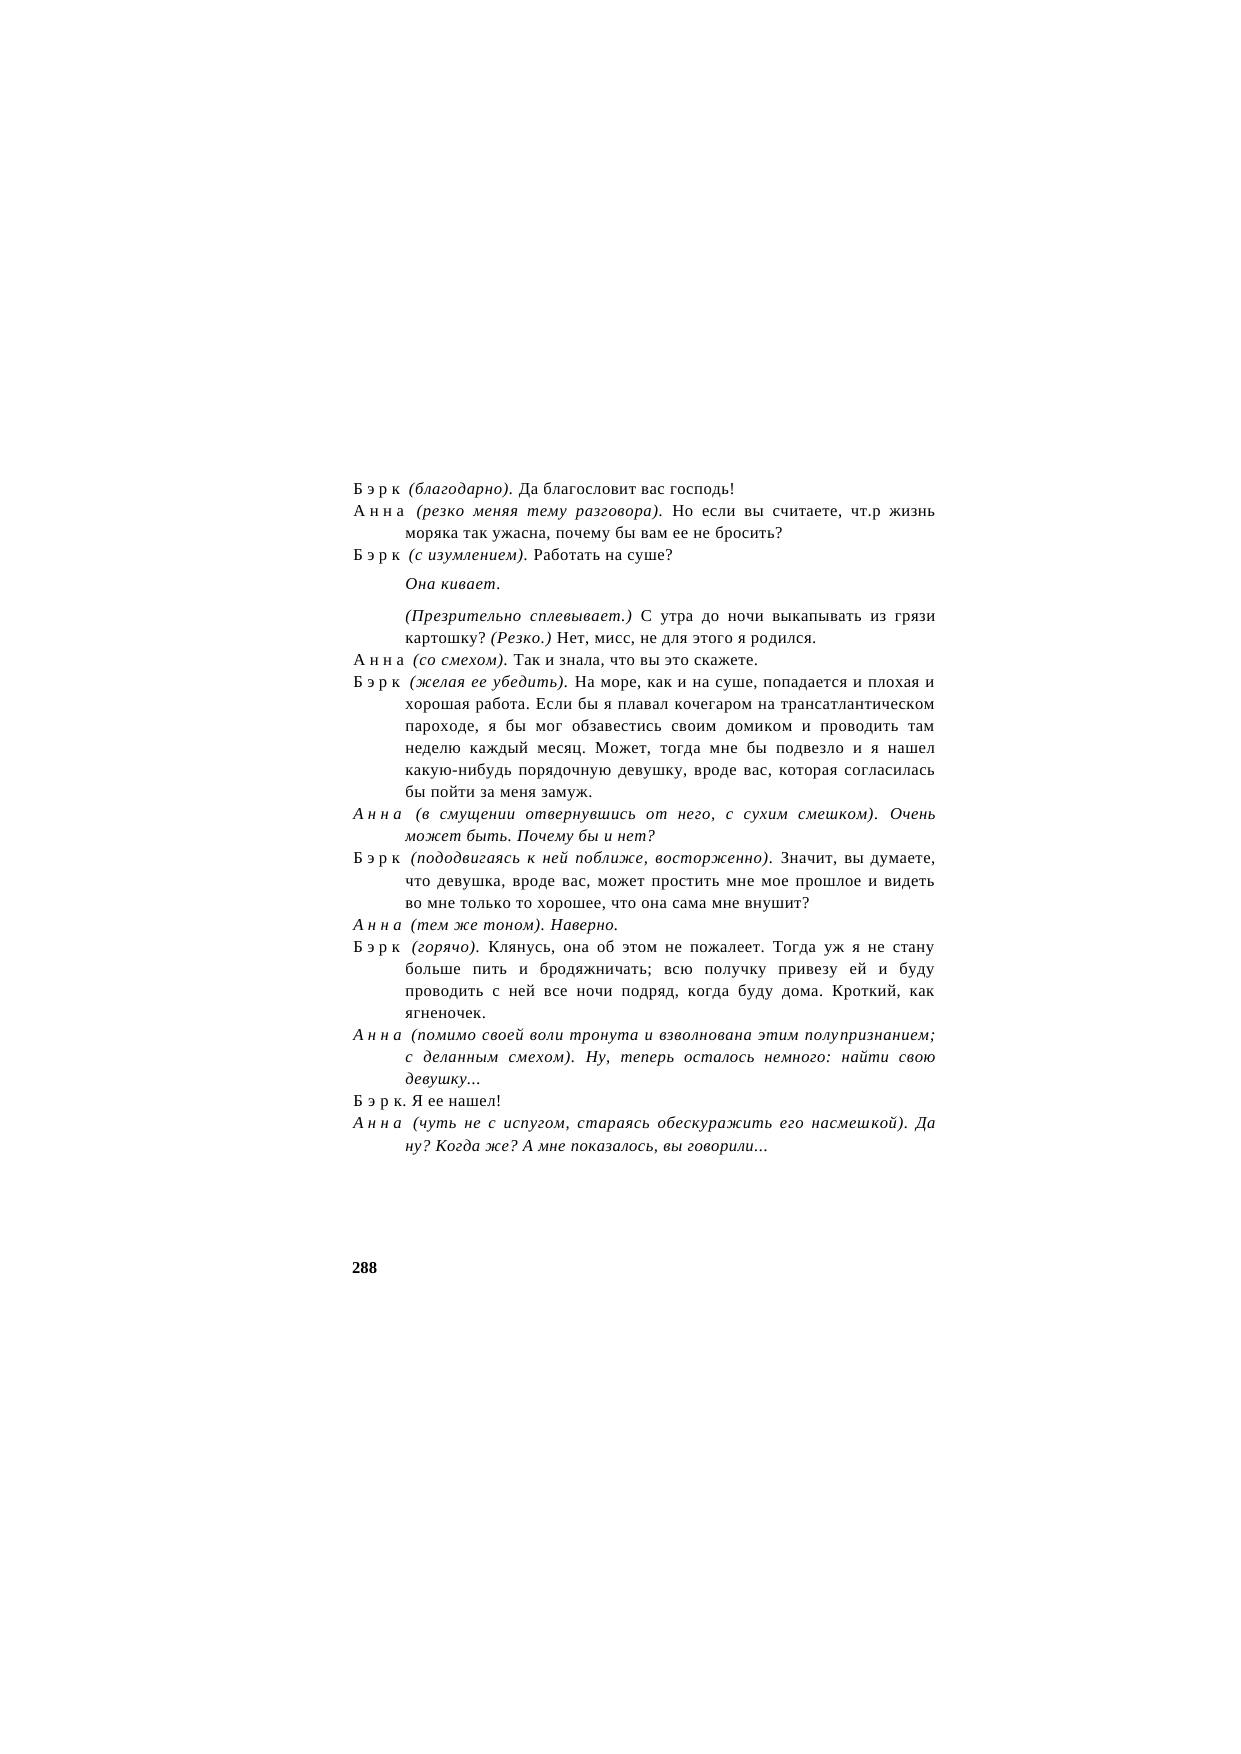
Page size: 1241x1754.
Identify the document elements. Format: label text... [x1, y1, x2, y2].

text Анна (в смущении отвернувшись от него, с сухим смешком). Очень может быть. Почему бы и нет? [353, 802, 935, 846]
text Б э р к. Я ее нашел! [353, 1089, 937, 1111]
text Бэрк (пододвигаясь к ней поближе, восторженно). Значит, вы думаете, что девушка, вроде вас, может простить мне мое прошлое и видеть во мне только то хорошее, что она сама мне внушит? [353, 846, 935, 912]
text Она кивает. [405, 576, 937, 592]
text Анна (тем же тоном). Наверно. [353, 912, 937, 934]
text (Презрительно сплевывает.) С утра до ночи выкапывать из грязи картошку? (Резко.) Нет, мисс, не для этого я родился. [405, 603, 935, 647]
text 288 [352, 1260, 377, 1277]
text Бэрк (с изумлением). Работать на суше? [353, 543, 937, 565]
text Бэрк (горячо). Клянусь, она об этом не пожалеет. Тогда уж я не стану больше пить и бродяжничать; всю получку привезу ей и буду проводить с ней все ночи подряд, когда буду дома. Кроткий, как ягненочек. [353, 934, 935, 1023]
text Бэрк (желая ее убедить). На море, как и на суше, попадается и плохая и хорошая работа. Если бы я плавал кочегаром на трансатлантическом пароходе, я бы мог обзавестись своим домиком и проводить там неделю каждый месяц. Может, тогда мне бы подвезло и я нашел какую-нибудь порядочную девушку, вроде вас, которая согласилась бы пойти за меня замуж. [353, 669, 935, 802]
text Анна (чуть не с испугом, стараясь обескуражить его насмешкой). Да ну? Когда же? А мне показалось, вы говорили... [353, 1111, 935, 1155]
text Анна (резко меняя тему разговора). Но если вы считаете, чт.р жизнь моряка так ужасна, почему бы вам ее не бросить? [353, 499, 935, 543]
text Бэрк (благодарно). Да благословит вас господь! [353, 477, 937, 499]
text Анна (со смехом). Так и знала, что вы это скажете. [353, 647, 937, 669]
text Анна (помимо своей воли тронута и взволнована этим полупризнанием; с деланным смехом). Ну, теперь осталось немного: найти свою девушку... [353, 1023, 935, 1089]
